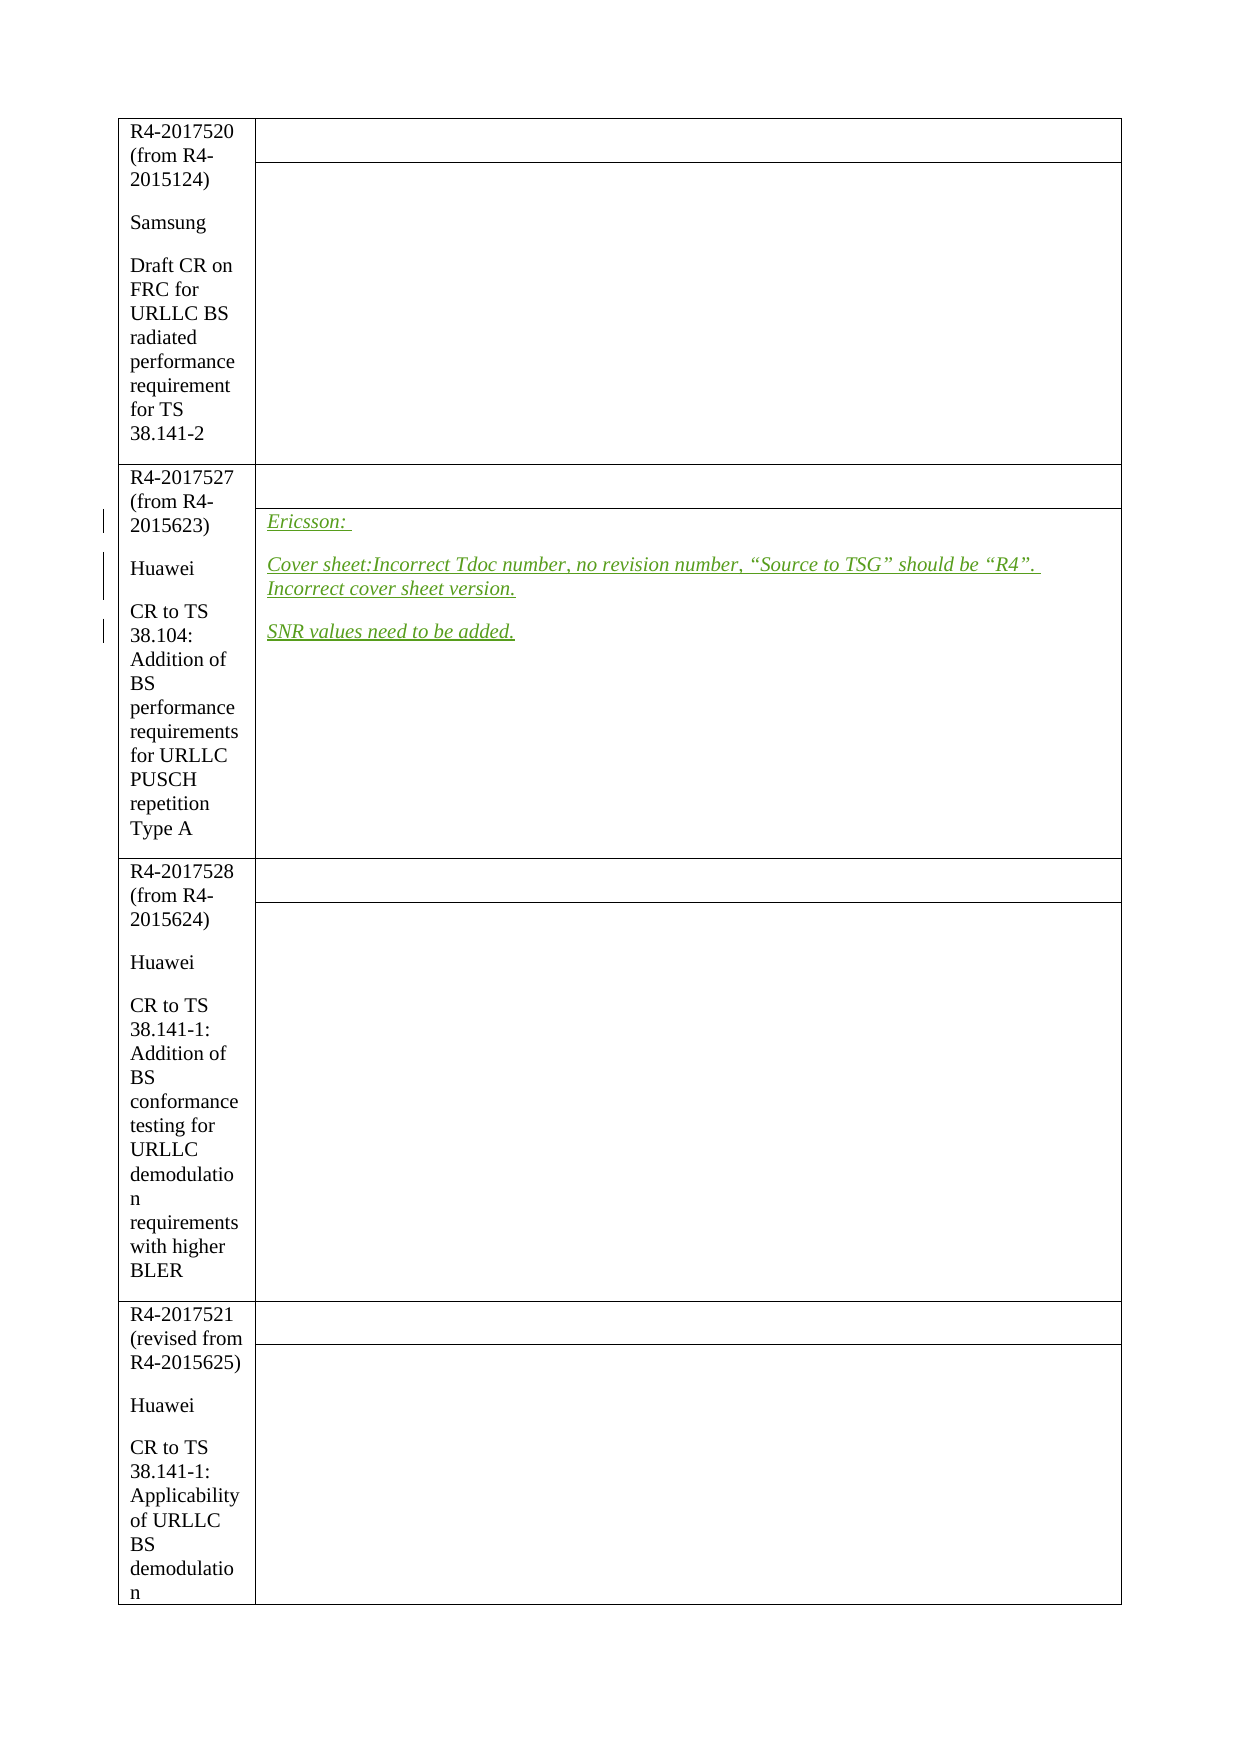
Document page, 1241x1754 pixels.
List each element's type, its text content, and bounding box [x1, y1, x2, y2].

table_cell R4-2017527 (from R4-2015623) Huawei CR to TS 38.104: Addition of BS performance requirements for URLLC PUSCH repetition Type A [119, 465, 255, 858]
table_cell R4-2017528 (from R4-2015624) Huawei CR to TS 38.141-1: Addition of BS conformance testing for URLLC demodulation requirements with higher BLER [119, 859, 255, 1301]
table_cell [256, 119, 1121, 162]
table_cell [256, 859, 1121, 902]
table_cell [256, 163, 1121, 464]
table_cell [256, 1345, 1121, 1604]
table_cell [256, 465, 1121, 508]
table_cell [256, 1302, 1121, 1344]
table_cell R4-2017521 (revised from R4-2015625) Huawei CR to TS 38.141-1: Applicability of URLLC BS demodulation requirements [119, 1302, 255, 1604]
table_cell [256, 903, 1121, 1301]
table_cell [256, 509, 1121, 858]
table_cell R4-2017520 (from R4-2015124) Samsung Draft CR on FRC for URLLC BS radiated performance requirement for TS 38.141-2 [119, 119, 255, 464]
